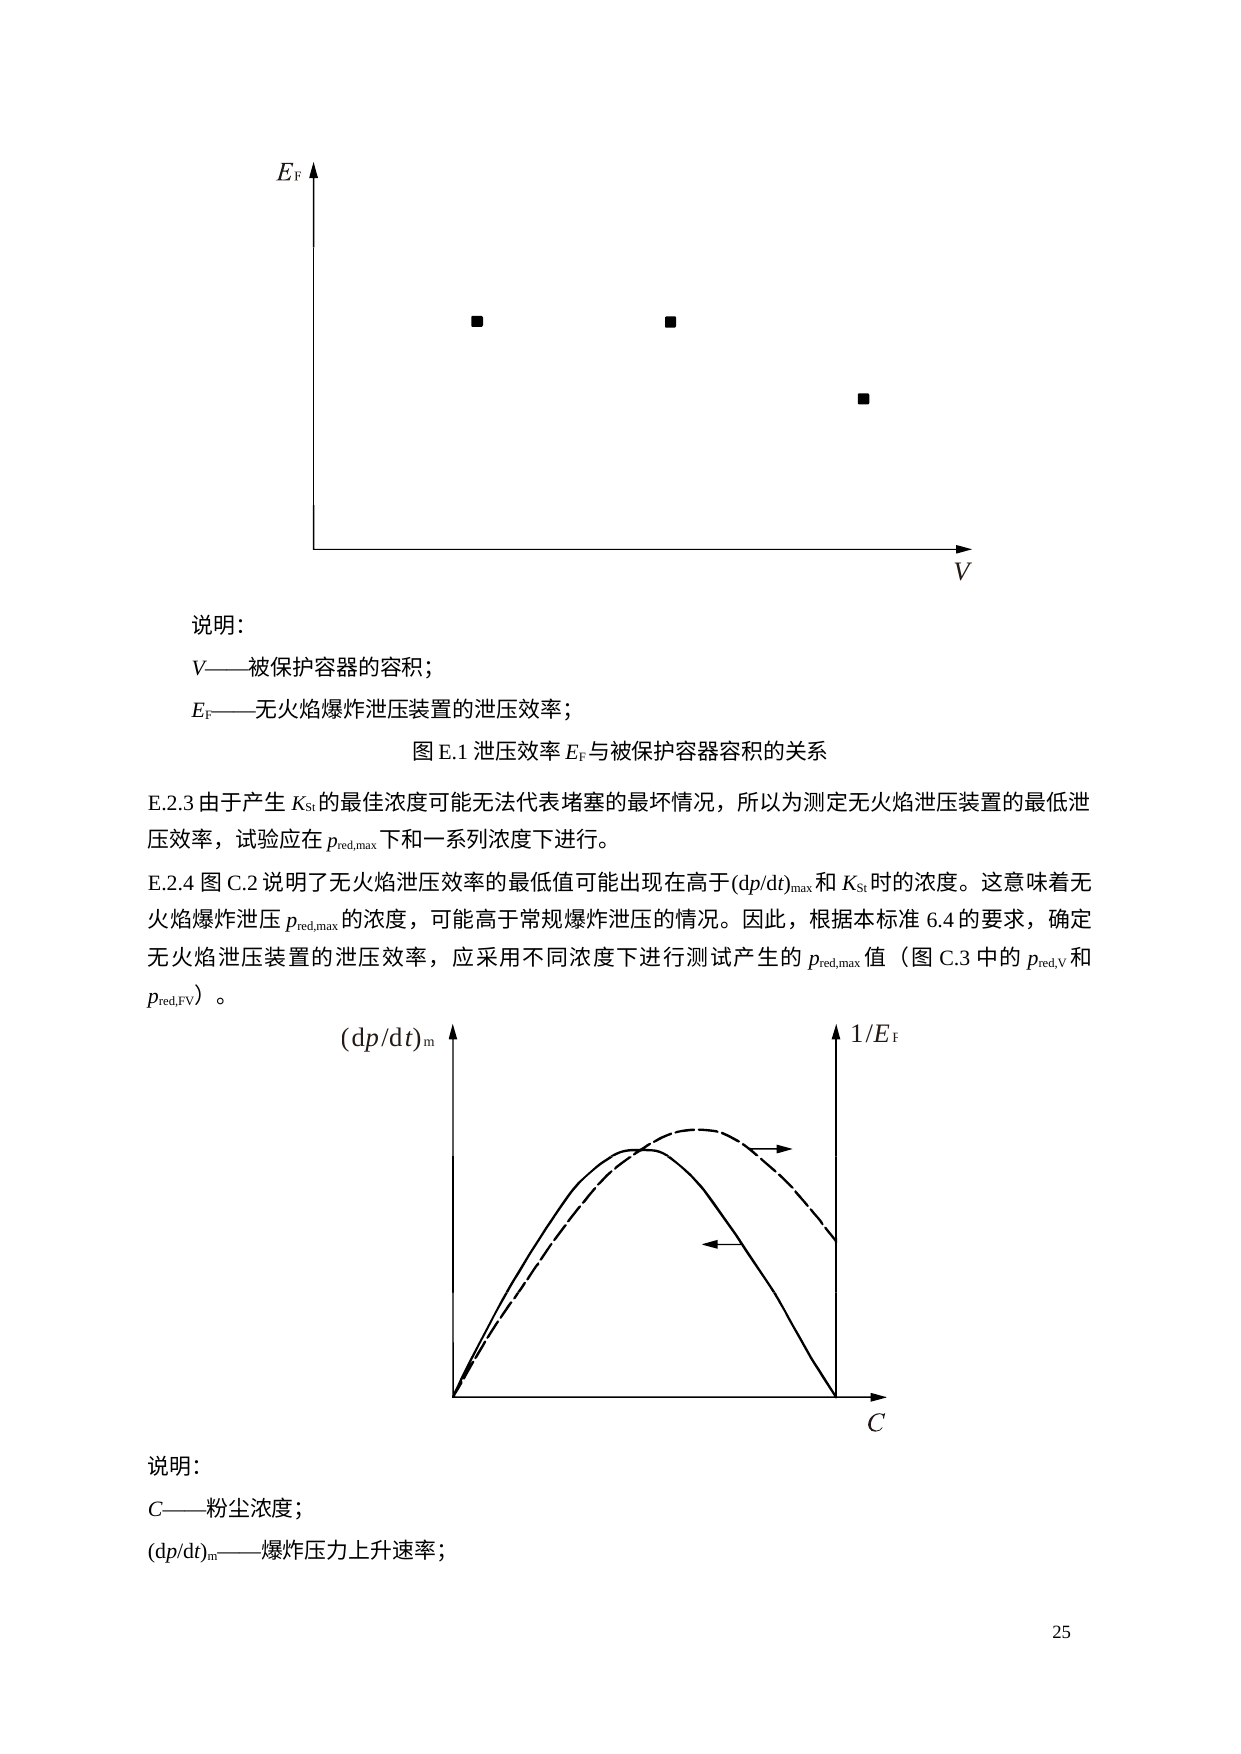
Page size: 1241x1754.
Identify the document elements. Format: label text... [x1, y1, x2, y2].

text V——被保护容器的容积； [148, 650, 1092, 682]
text 说明： [148, 1449, 1092, 1481]
text 说明： [148, 608, 1092, 639]
text 图E.1 泄压效率EF与被保护容器容积的关系 [148, 734, 1092, 766]
text (dp/dt)m——爆炸压力上升速率； [148, 1533, 1092, 1565]
text EF——无火焰爆炸泄压装置的泄压效率； [148, 692, 1092, 724]
text C——粉尘浓度； [148, 1491, 1092, 1523]
text E.2.3由于产生KSt的最佳浓度可能无法代表堵塞的最坏情况，所以为测定无火焰泄压装置的最低泄压效率，试验应在pred,max下和一系列浓度下进行。 [148, 784, 1092, 854]
text E.2.4 图C.2说明了无火焰泄压效率的最低值可能出现在高于(dp/dt)max和KSt时的浓度。这意味着无火焰爆炸泄压pred,max的浓度，可能高于常规爆炸泄压的情况。因此，根据本标准6.4的要求，确定无火焰泄压装置的泄压效率，应采用不同浓度下进行测试产生的pred,max值（图C.3中的pred,V和pred,FV）。 [148, 864, 1092, 1010]
